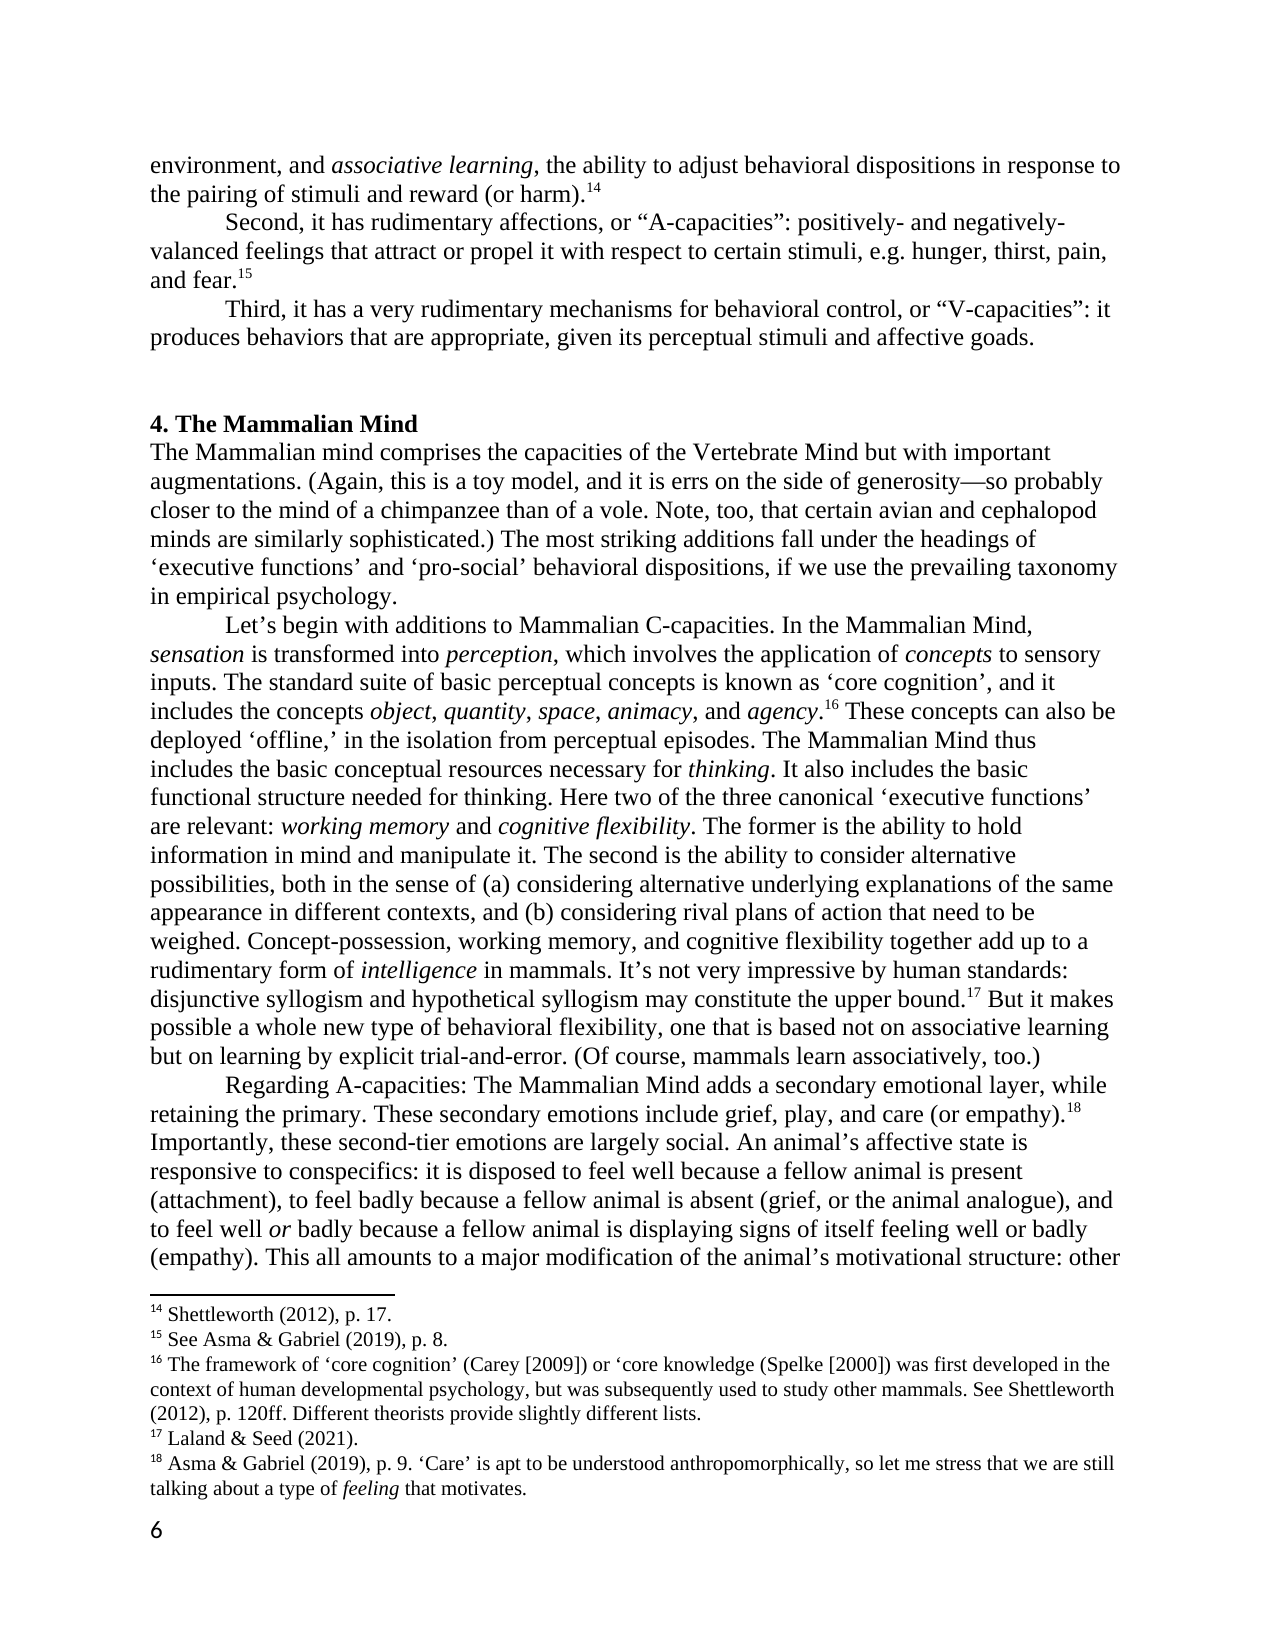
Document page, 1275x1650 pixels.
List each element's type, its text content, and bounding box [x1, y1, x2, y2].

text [150, 150, 1125, 207]
text The Mammalian mind comprises the capacities of the Vertebrate Mind but with important augmentations. (Again, this is a toy model, and it is errs on the side of generosity—so probably closer to the mind of a chimpanzee than of a vole. Note, too, that certain avian and cephalopod minds are similarly sophisticated.) The most striking additions fall under the headings of ‘executive functions’ and ‘pro-social’ behavioral dispositions, if we use the prevailing taxonomy in empirical psychology. [150, 437, 1125, 610]
text 4. The Mammalian Mind [150, 409, 1125, 437]
text Third, it has a very rudimentary mechanisms for behavioral control, or “V-capacities”: it produces behaviors that are appropriate, given its perceptual stimuli and affective goads. [150, 294, 1125, 351]
text Second, it has rudimentary affections, or “A-capacities”: positively- and negatively-valanced feelings that attract or propel it with respect to certain stimuli, e.g. hunger, thirst, pain, and fear. [150, 207, 1125, 294]
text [150, 1070, 1125, 1271]
text Let’s begin with additions to Mammalian C-capacities. In the Mammalian Mind, sensation is transformed into perception, which involves the application of concepts to sensory inputs. The standard suite of basic perceptual concepts is known as ‘core cognition’, and it includes the concepts object, quantity, space, animacy, and agency. These concepts can also be deployed ‘offline,’ in the isolation from perceptual episodes. The Mammalian Mind thus includes the basic conceptual resources necessary for thinking. It also includes the basic functional structure needed for thinking. Here two of the three canonical ‘executive functions’ are relevant: working memory and cognitive flexibility. The former is the ability to hold information in mind and manipulate it. The second is the ability to consider alternative possibilities, both in the sense of (a) considering alternative underlying explanations of the same appearance in different contexts, and (b) considering rival plans of action that need to be weighed. Concept-possession, working memory, and cognitive flexibility together add up to a rudimentary form of intelligence in mammals. It’s not very impressive by human standards: disjunctive syllogism and hypothetical syllogism may constitute the upper bound. But it makes possible a whole new type of behavioral flexibility, one that is based not on associative learning but on learning by explicit trial-and-error. (Of course, mammals learn associatively, too.) [150, 610, 1125, 1070]
